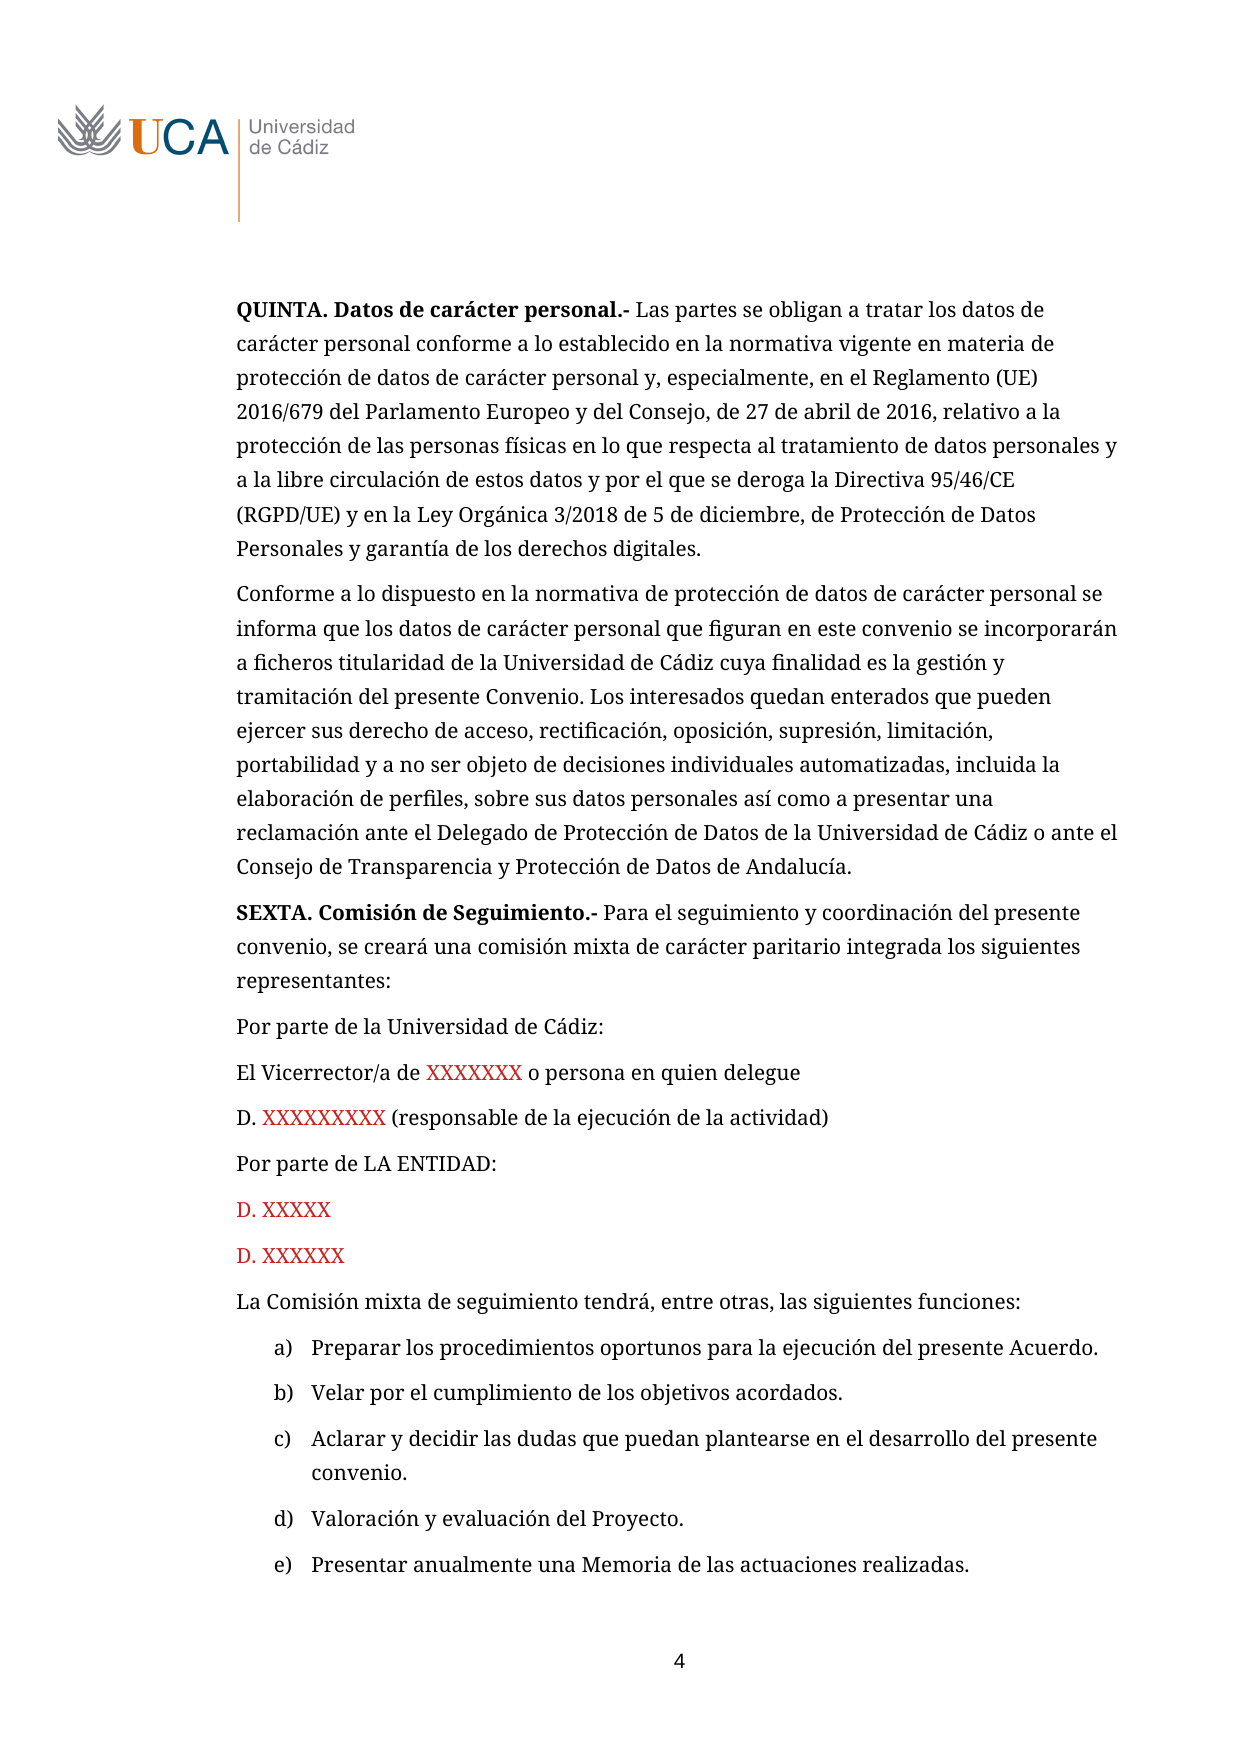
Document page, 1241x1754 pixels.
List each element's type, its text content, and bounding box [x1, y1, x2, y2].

list Valoración y evaluación del Proyecto. [274, 1504, 1122, 1533]
picture [58, 104, 354, 222]
text D. XXXXXX [236, 1241, 1122, 1269]
text El Vicerrector/a de XXXXXXX o persona en quien delegue [236, 1058, 1122, 1086]
list Preparar los procedimientos oportunos para la ejecución del presente Acuerdo. [274, 1333, 1122, 1361]
text Por parte de LA ENTIDAD: [236, 1149, 1122, 1178]
text D. XXXXX [236, 1195, 1122, 1224]
text La Comisión mixta de seguimiento tendrá, entre otras, las siguientes funciones: [236, 1287, 1122, 1315]
text QUINTA. Datos de carácter personal.- Las partes se obligan a tratar los datos de carácter personal conforme a lo establecido en la normativa vigente en materia de protección de datos de carácter personal y, especialmente, en el Reglamento (UE) 2016/679 del Parlamento Europeo y del Consejo, de 27 de abril de 2016, relativo a la protección de las personas físicas en lo que respecta al tratamiento de datos personales y a la libre circulación de estos datos y por el que se deroga la Directiva 95/46/CE (RGPD/UE) y en la Ley Orgánica 3/2018 de 5 de diciembre, de Protección de Datos Personales y garantía de los derechos digitales. [236, 295, 1122, 562]
text Conforme a lo dispuesto en la normativa de protección de datos de carácter personal se informa que los datos de carácter personal que figuran en este convenio se incorporarán a ficheros titularidad de la Universidad de Cádiz cuya finalidad es la gestión y tramitación del presente Convenio. Los interesados quedan enterados que pueden ejercer sus derecho de acceso, rectificación, oposición, supresión, limitación, portabilidad y a no ser objeto de decisiones individuales automatizadas, incluida la elaboración de perfiles, sobre sus datos personales así como a presentar una reclamación ante el Delegado de Protección de Datos de la Universidad de Cádiz o ante el Consejo de Transparencia y Protección de Datos de Andalucía. [236, 579, 1122, 881]
list Velar por el cumplimiento de los objetivos acordados. [274, 1378, 1122, 1407]
list Aclarar y decidir las dudas que puedan plantearse en el desarrollo del presente convenio. [274, 1424, 1122, 1487]
text Por parte de la Universidad de Cádiz: [236, 1012, 1122, 1040]
list Presentar anualmente una Memoria de las actuaciones realizadas. [274, 1550, 1122, 1578]
text D. XXXXXXXXX (responsable de la ejecución de la actividad) [236, 1103, 1122, 1132]
text SEXTA. Comisión de Seguimiento.- Para el seguimiento y coordinación del presente convenio, se creará una comisión mixta de carácter paritario integrada los siguientes representantes: [236, 898, 1122, 994]
